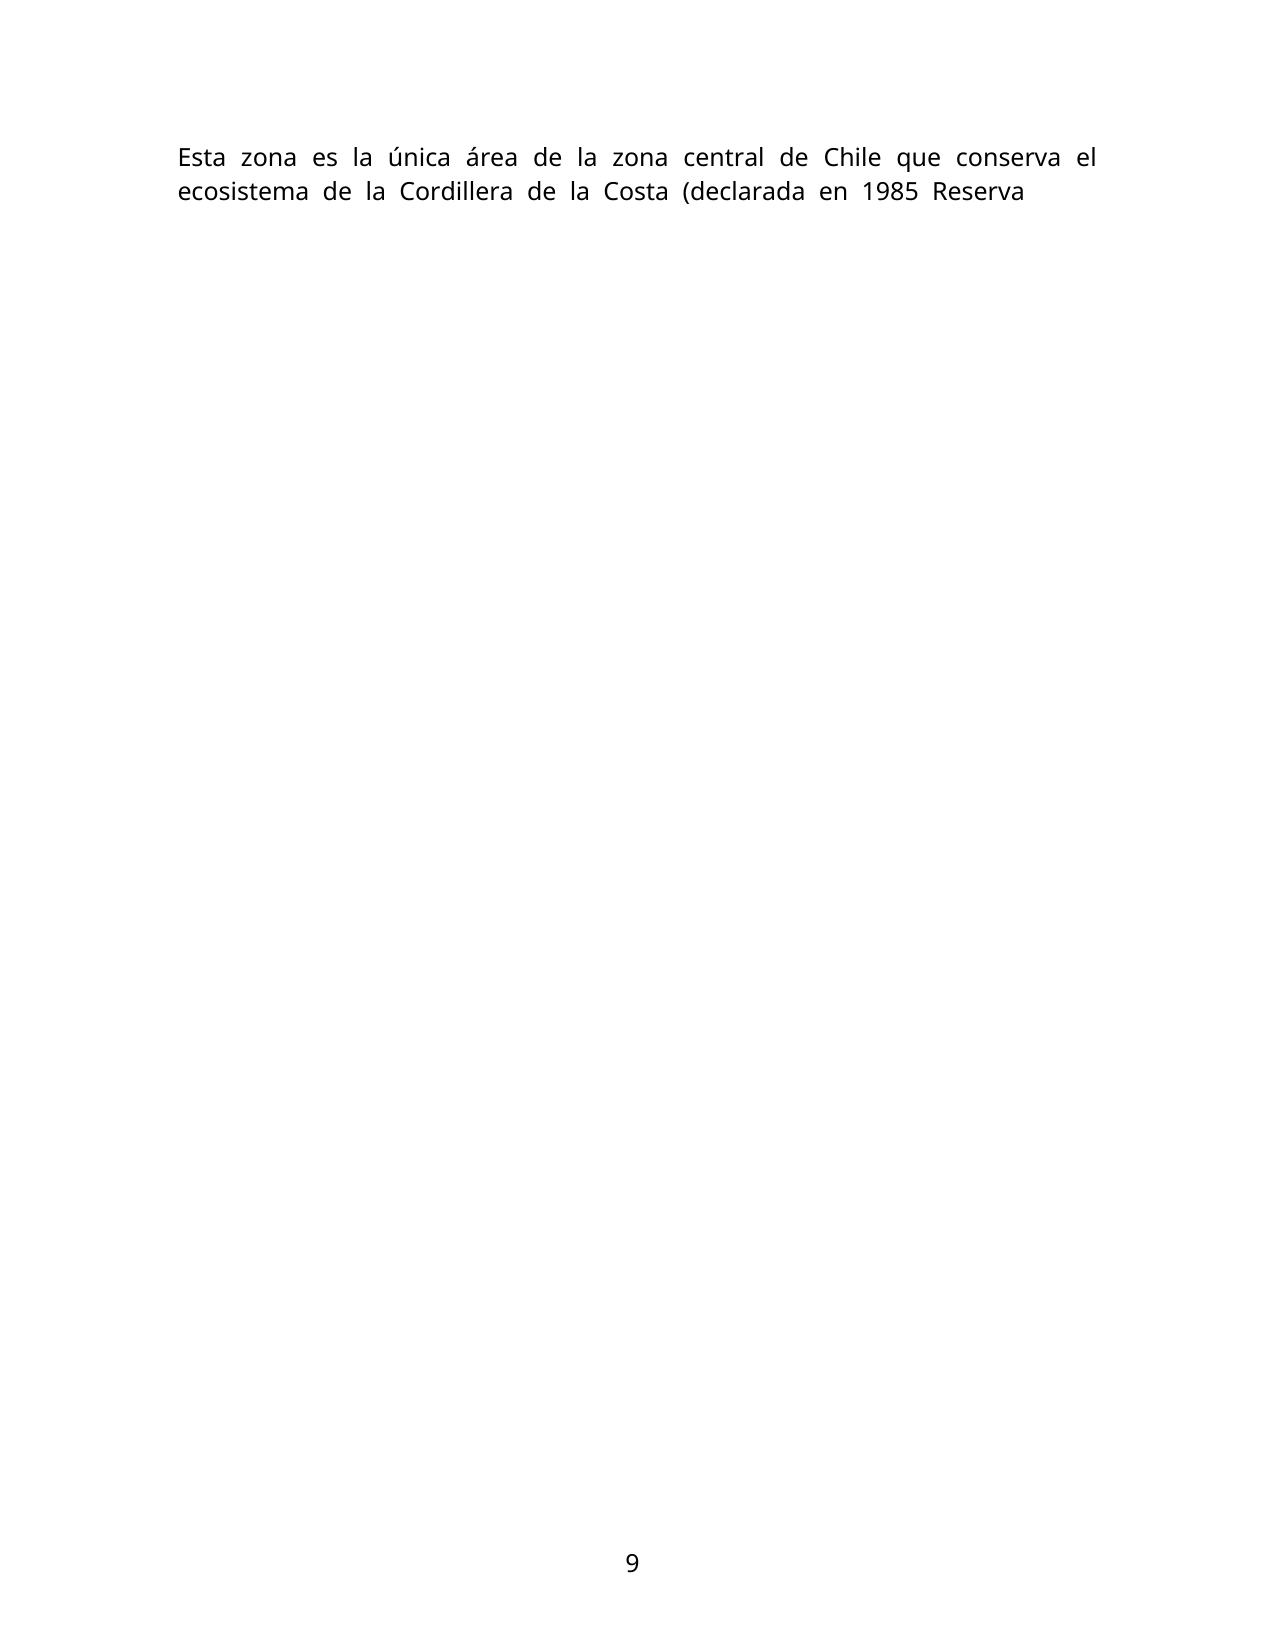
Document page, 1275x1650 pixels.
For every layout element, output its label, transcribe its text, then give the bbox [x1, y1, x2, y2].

text Esta zona es la única área de la zona central de Chile que conserva el ecosistema de la Cordillera de la Costa (declarada en 1985 Reserva [177, 139, 1098, 208]
